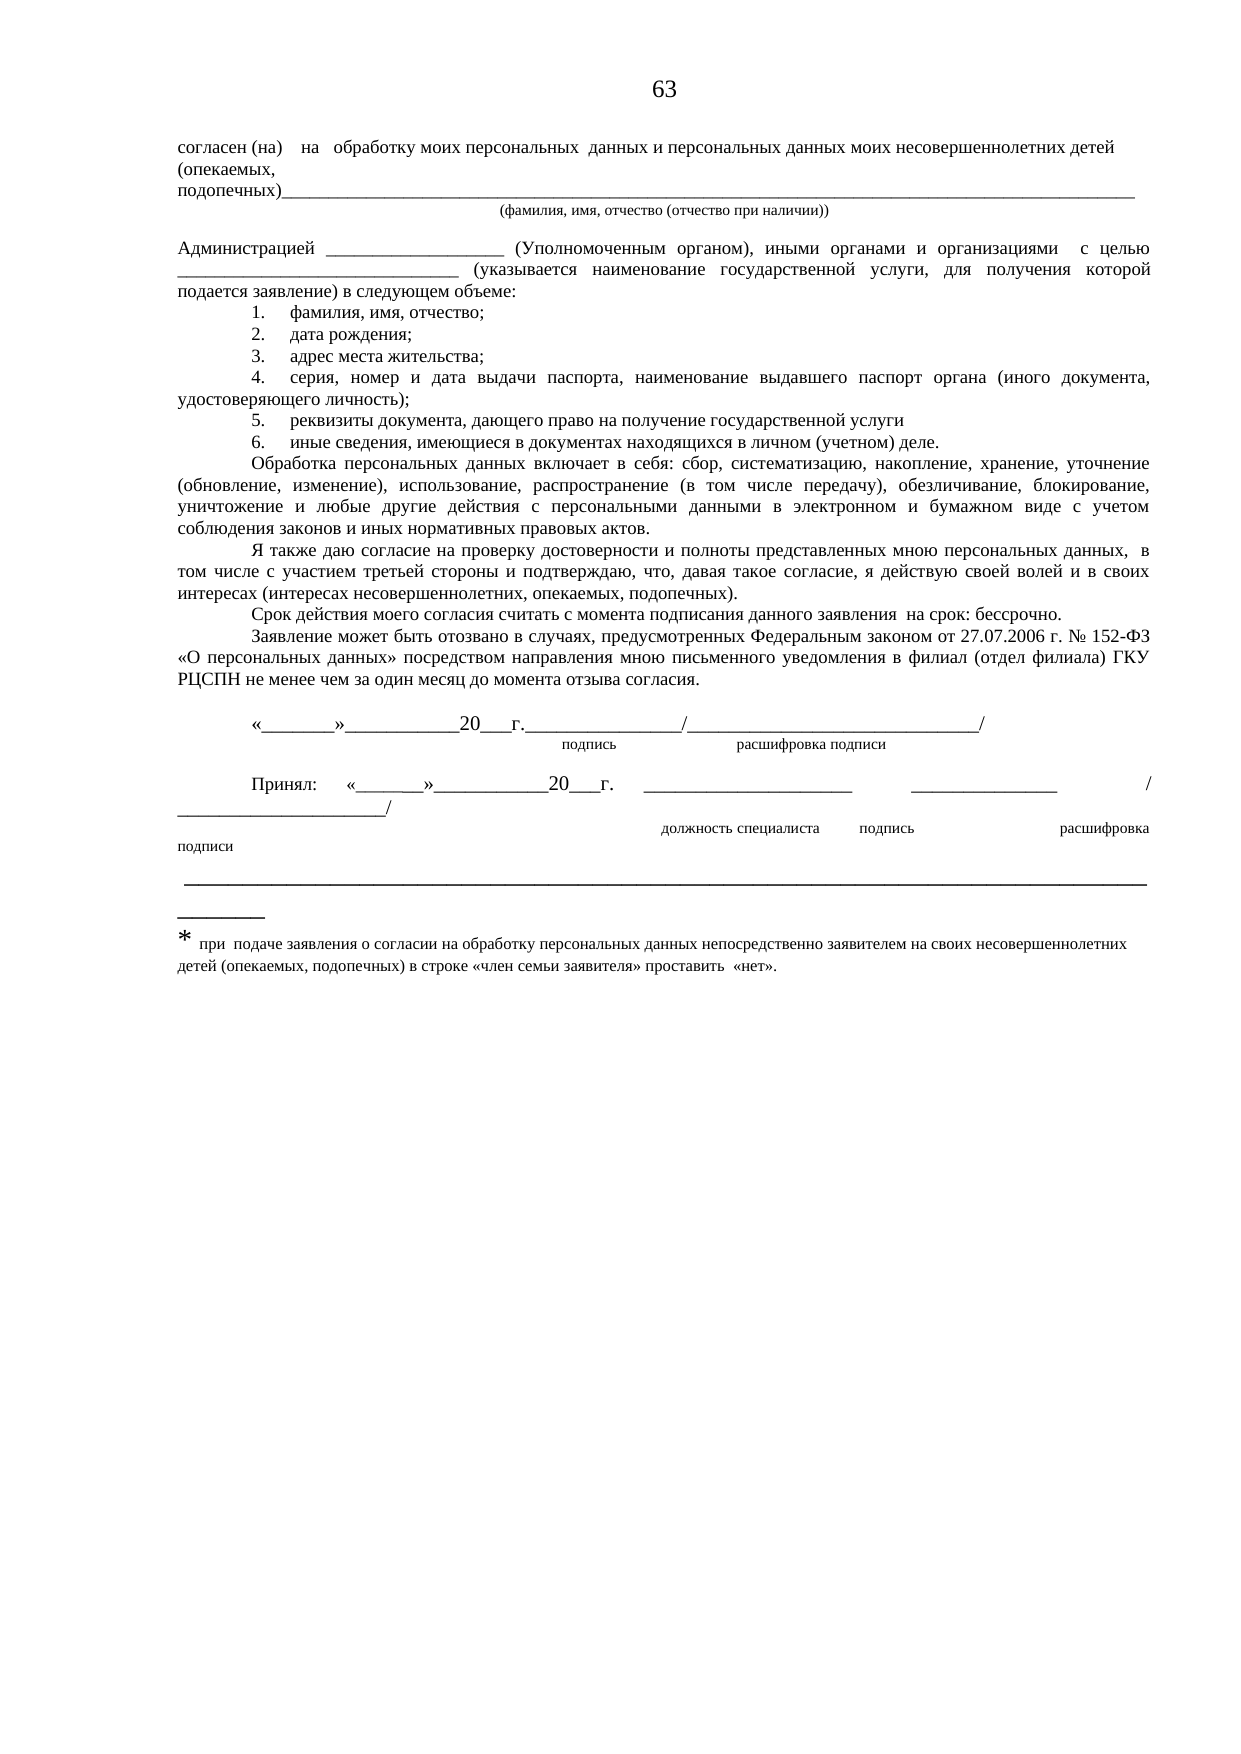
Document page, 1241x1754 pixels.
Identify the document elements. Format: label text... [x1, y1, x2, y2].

list серия, номер и дата выдачи паспорта, наименование выдавшего паспорт органа (иного документа, удостоверяющего личность); [177, 366, 1152, 409]
list иные сведения, имеющиеся в документах находящихся в личном (учетном) деле. [177, 431, 1152, 452]
text Заявление может быть отозвано в случаях, предусмотренных Федеральным законом от 27.07.2006 г. № 152-ФЗ «О персональных данных» посредством направления мною письменного уведомления в филиал (отдел филиала) ГКУ РЦСПН не менее чем за один месяц до момента отзыва согласия. [177, 625, 1152, 689]
text Я также даю согласие на проверку достоверности и полноты представленных мною персональных данных, в том числе с участием третьей стороны и подтверждаю, что, давая такое согласие, я действую своей волей и в своих интересах (интересах несовершеннолетних, опекаемых, подопечных). [177, 538, 1152, 603]
text ________________________________________________________________________ [177, 855, 1152, 922]
list фамилия, имя, отчество; [177, 301, 1152, 323]
text должность специалиста подпись расшифровка подписи [177, 819, 1152, 855]
text (фамилия, имя, отчество (отчество при наличии)) [177, 201, 1152, 219]
list адрес места жительства; [177, 344, 1152, 366]
text * при подаче заявления о согласии на обработку персональных данных непосредственно заявителем на своих несовершеннолетних детей (опекаемых, подопечных) в строке «член семьи заявителя» проставить «нет». [177, 922, 1152, 975]
text Обработка персональных данных включает в себя: сбор, систематизацию, накопление, хранение, уточнение (обновление, изменение), использование, распространение (в том числе передачу), обезличивание, блокирование, уничтожение и любые другие действия с персональными данными в электронном и бумажном виде с учетом соблюдения законов и иных нормативных правовых актов. [177, 452, 1152, 538]
text подпись расшифровка подписи [472, 735, 1152, 753]
text Срок действия моего согласия считать с момента подписания данного заявления на срок: бессрочно. [177, 603, 1152, 625]
text Принял: «_______»___________20___г. ____________________ ______________ / ____________________/ [177, 771, 1152, 819]
text (опекаемых, подопечных)___________________________________________________________________________________________ [177, 158, 1152, 201]
text Администрацией ___________________ (Уполномоченным органом), иными органами и организациями с целью ______________________________ (указывается наименование государственной услуги, для получения которой подается заявление) в следующем объеме: [177, 237, 1152, 301]
list реквизиты документа, дающего право на получение государственной услуги [177, 409, 1152, 431]
list дата рождения; [177, 323, 1152, 344]
text «_______»___________20___г._______________/____________________________/ [177, 711, 1152, 735]
text согласен (на) на обработку моих персональных данных и персональных данных моих несовершеннолетних детей [177, 136, 1152, 158]
